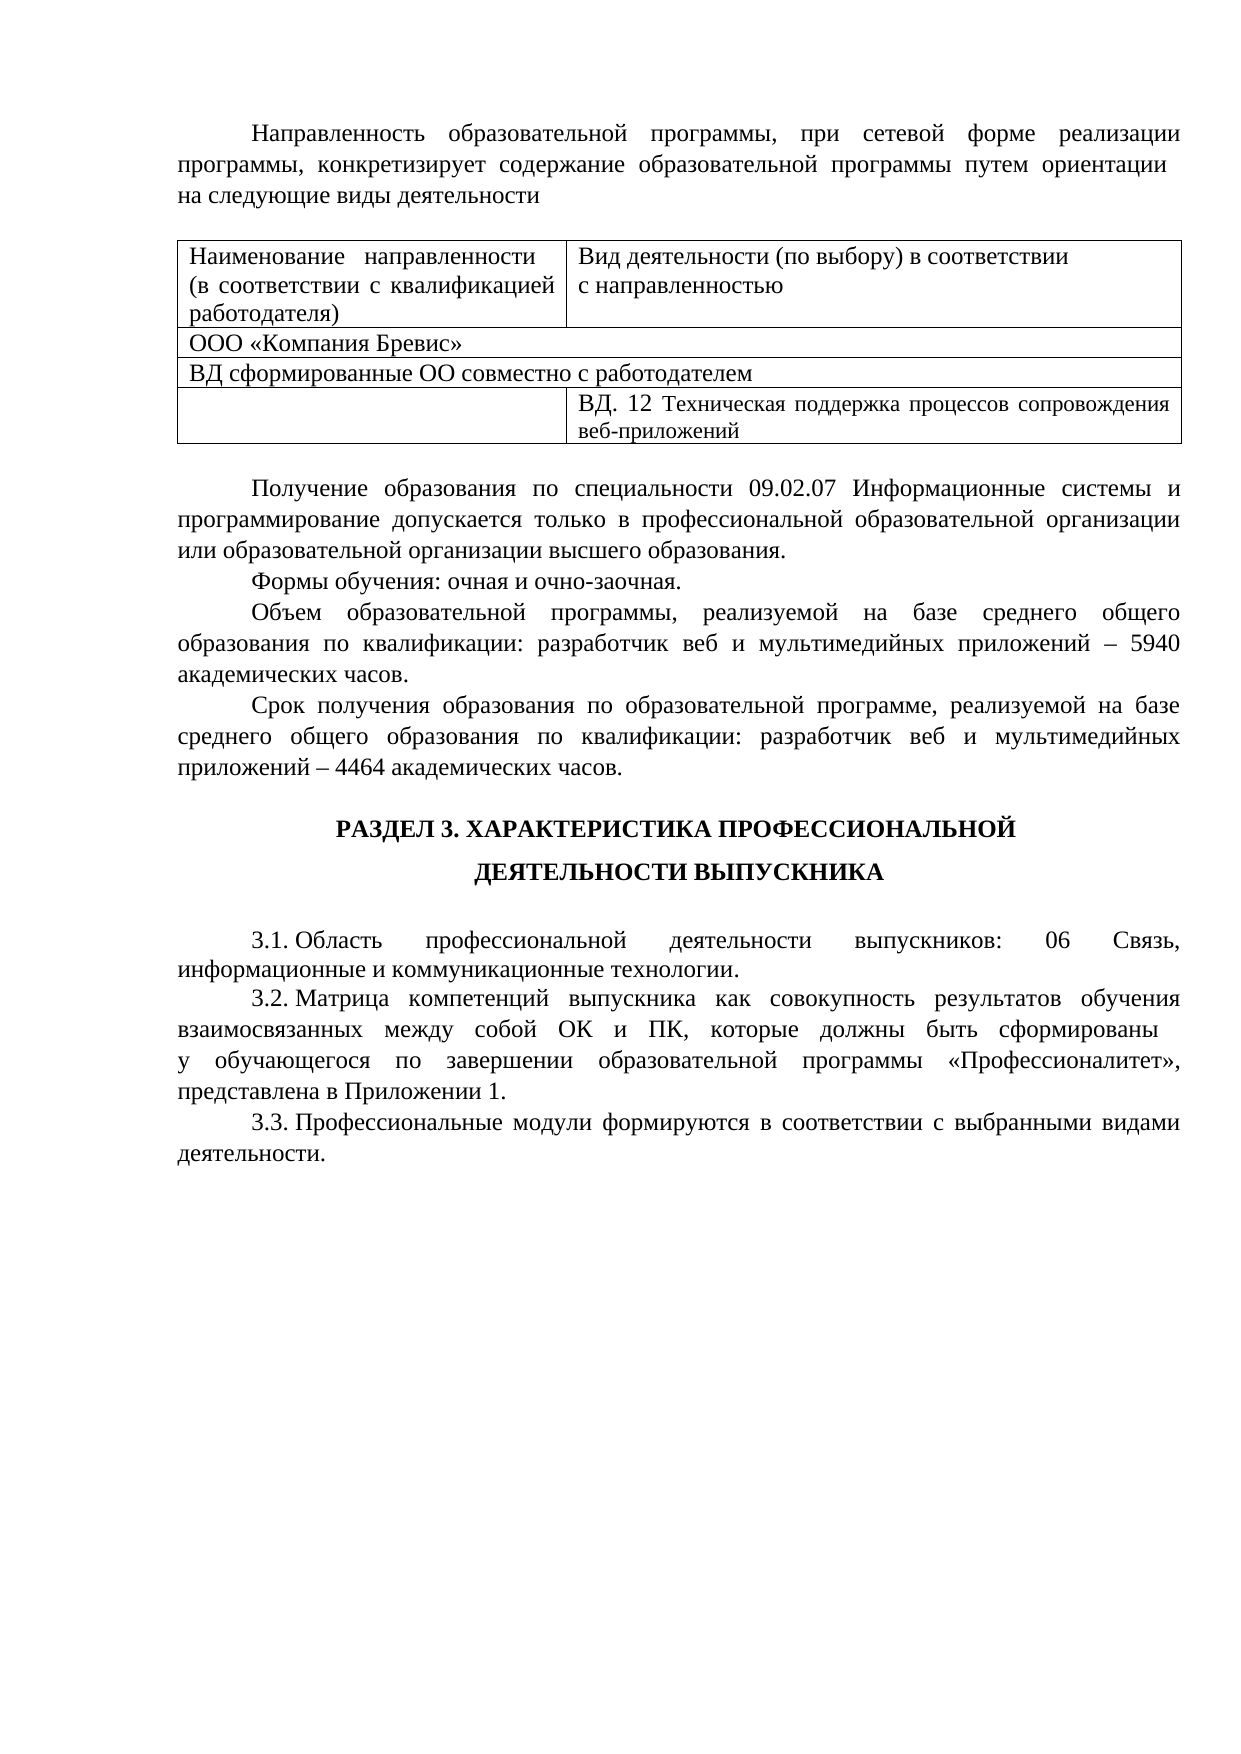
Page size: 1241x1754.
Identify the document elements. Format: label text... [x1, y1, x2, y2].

table_cell [178, 388, 566, 443]
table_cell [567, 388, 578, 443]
text 3.3. Профессиональные модули формируются в соответствии с выбранными видами деятельности. [177, 1107, 1181, 1167]
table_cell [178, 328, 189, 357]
subtitle Раздел 3. Характеристика профессиональной деятельности выпускника [177, 814, 1181, 886]
text Объем образовательной программы, реализуемой на базе среднего общего образования по квалификации: разработчик веб и мультимедийных приложений – 5940 академических часов. [177, 597, 1181, 688]
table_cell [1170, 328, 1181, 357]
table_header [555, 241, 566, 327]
table_header Вид деятельности (по выбору) в соответствии с направленностью [567, 241, 1181, 327]
text Направленность образовательной программы, при сетевой форме реализации программы, конкретизирует содержание образовательной программы путем ориентации на следующие виды деятельности [177, 118, 1181, 209]
text 3.1. Область профессиональной деятельности выпускников: 06 Связь, информационные и коммуникационные технологии. [177, 926, 1181, 983]
text Формы обучения: очная и очно-заочная. [177, 566, 1181, 595]
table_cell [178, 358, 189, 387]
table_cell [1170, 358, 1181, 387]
text Срок получения образования по образовательной программе, реализуемой на базе среднего общего образования по квалификации: разработчик веб и мультимедийных приложений – 4464 академических часов. [177, 690, 1181, 781]
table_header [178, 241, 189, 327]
text Получение образования по специальности 09.02.07 Информационные системы и программирование допускается только в профессиональной образовательной организации или образовательной организации высшего образования. [177, 473, 1181, 564]
text 3.2. Матрица компетенций выпускника как совокупность результатов обучения взаимосвязанных между собой ОК и ПК, которые должны быть сформированы у обучающегося по завершении образовательной программы «Профессионалитет», представлена в Приложении 1. [177, 983, 1181, 1105]
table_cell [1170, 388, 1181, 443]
